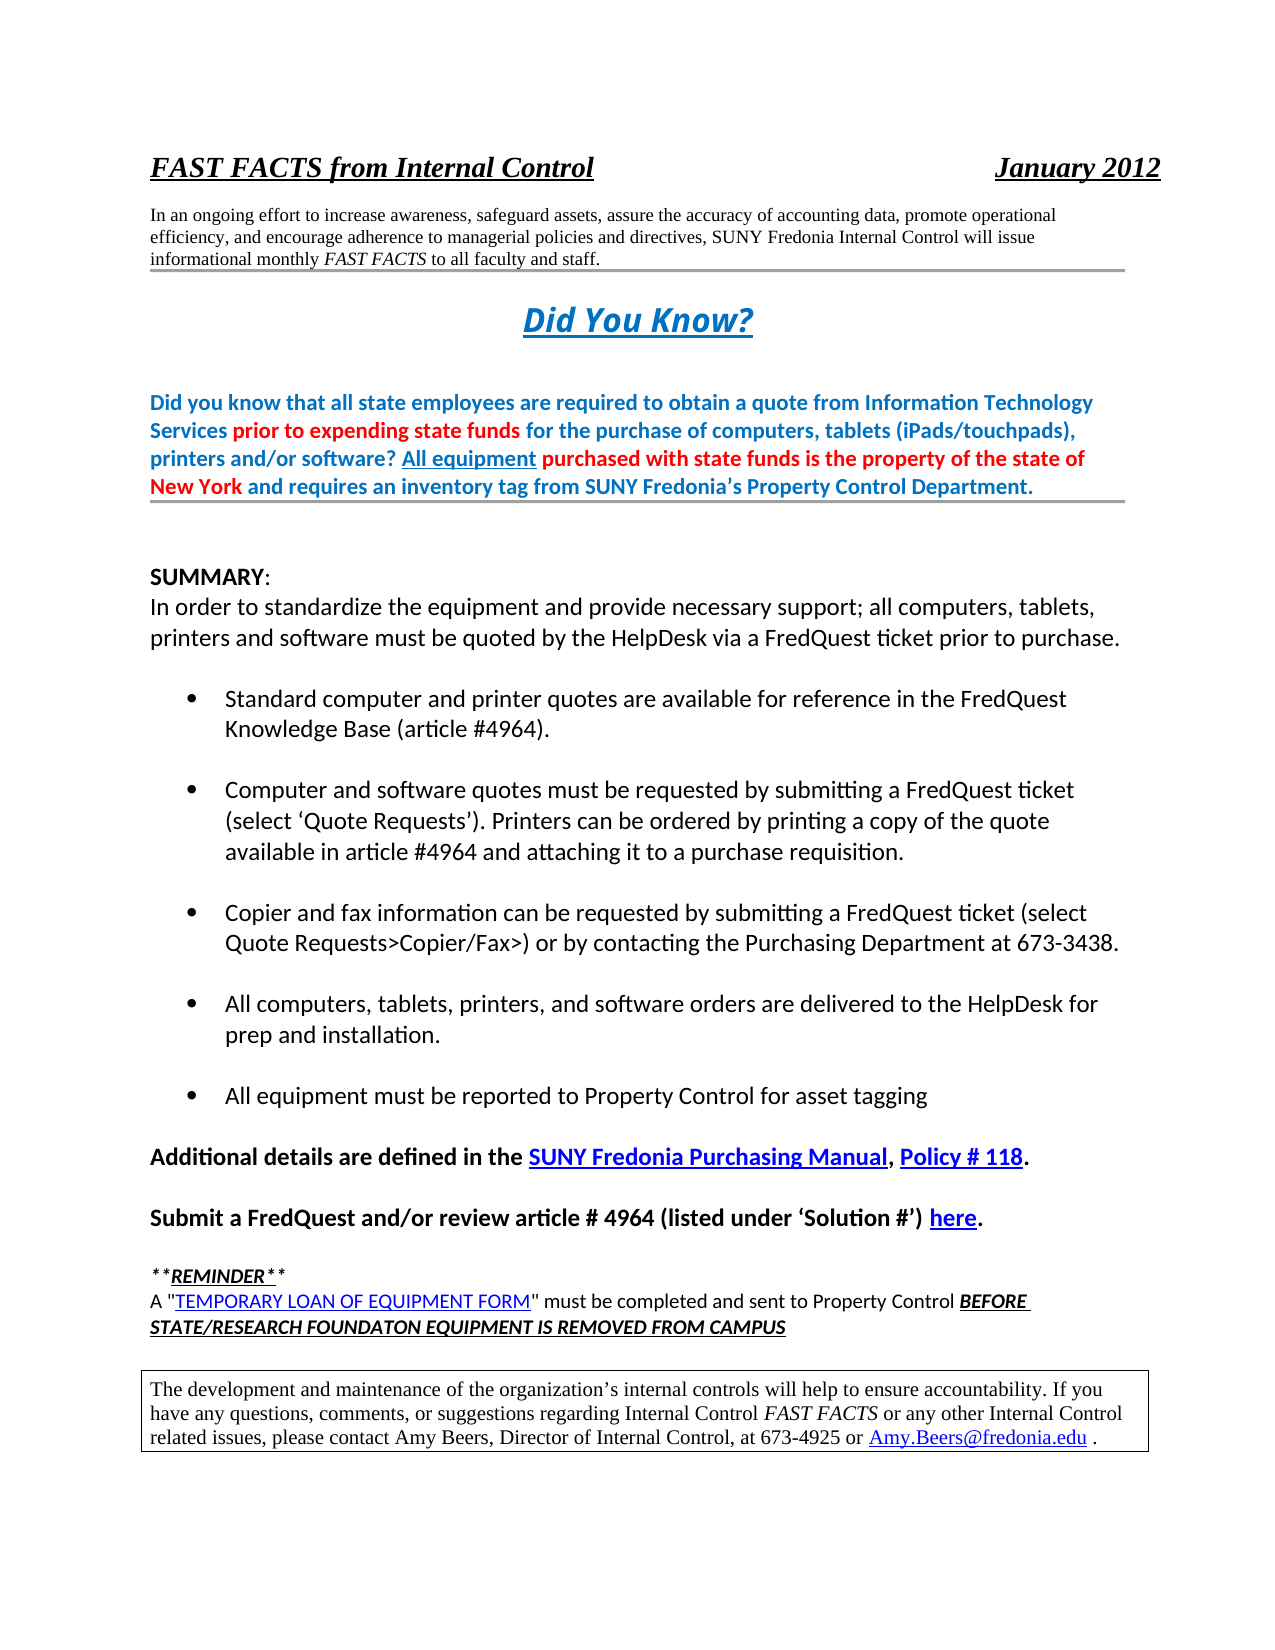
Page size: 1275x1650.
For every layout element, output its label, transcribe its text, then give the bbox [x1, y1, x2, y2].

text SUMMARY: [150, 561, 1125, 592]
text Submit a FredQuest and/or review article # 4964 (listed under ‘Solution #’) here. [150, 1202, 1125, 1232]
text In an ongoing effort to increase awareness, safeguard assets, assure the accuracy of accounting data, promote operational efficiency, and encourage adherence to managerial policies and directives, SUNY Fredonia Internal Control will issue informational monthly FAST FACTS to all faculty and staff. [150, 204, 1125, 269]
list A "TEMPORARY LOAN OF EQUIPMENT FORM" must be completed and sent to Property Control BEFORE STATE/RESEARCH FOUNDATON EQUIPMENT IS REMOVED FROM CAMPUS [150, 1288, 1125, 1339]
text Did You Know? [150, 297, 1125, 342]
list **REMINDER** [150, 1263, 1125, 1288]
text FAST FACTS from Internal Control January 2012 [150, 150, 1275, 183]
list Copier and fax information can be requested by submitting a FredQuest ticket (select Quote Requests>Copier/Fax>) or by contacting the Purchasing Department at 673-3438. [187, 897, 1125, 958]
list All computers, tablets, printers, and software orders are delivered to the HelpDesk for prep and installation. [187, 988, 1125, 1049]
text Did you know that all state employees are required to obtain a quote from Information Technology Services prior to expending state funds for the purchase of computers, tablets (iPads/touchpads), printers and/or software? All equipment purchased with state funds is the property of the state of New York and requires an inventory tag from SUNY Fredonia’s Property Control Department. [150, 388, 1125, 500]
text Additional details are defined in the SUNY Fredonia Purchasing Manual, Policy # 118. [150, 1141, 1125, 1171]
list All equipment must be reported to Property Control for asset tagging [187, 1080, 1125, 1110]
list Computer and software quotes must be requested by submitting a FredQuest ticket (select ‘Quote Requests’). Printers can be ordered by printing a copy of the quote available in article #4964 and attaching it to a purchase requisition. [187, 775, 1125, 866]
text In order to standardize the equipment and provide necessary support; all computers, tablets, printers and software must be quoted by the HelpDesk via a FredQuest ticket prior to purchase. [150, 592, 1125, 653]
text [142, 1371, 1148, 1451]
list Standard computer and printer quotes are available for reference in the FredQuest Knowledge Base (article #4964). [187, 683, 1125, 744]
